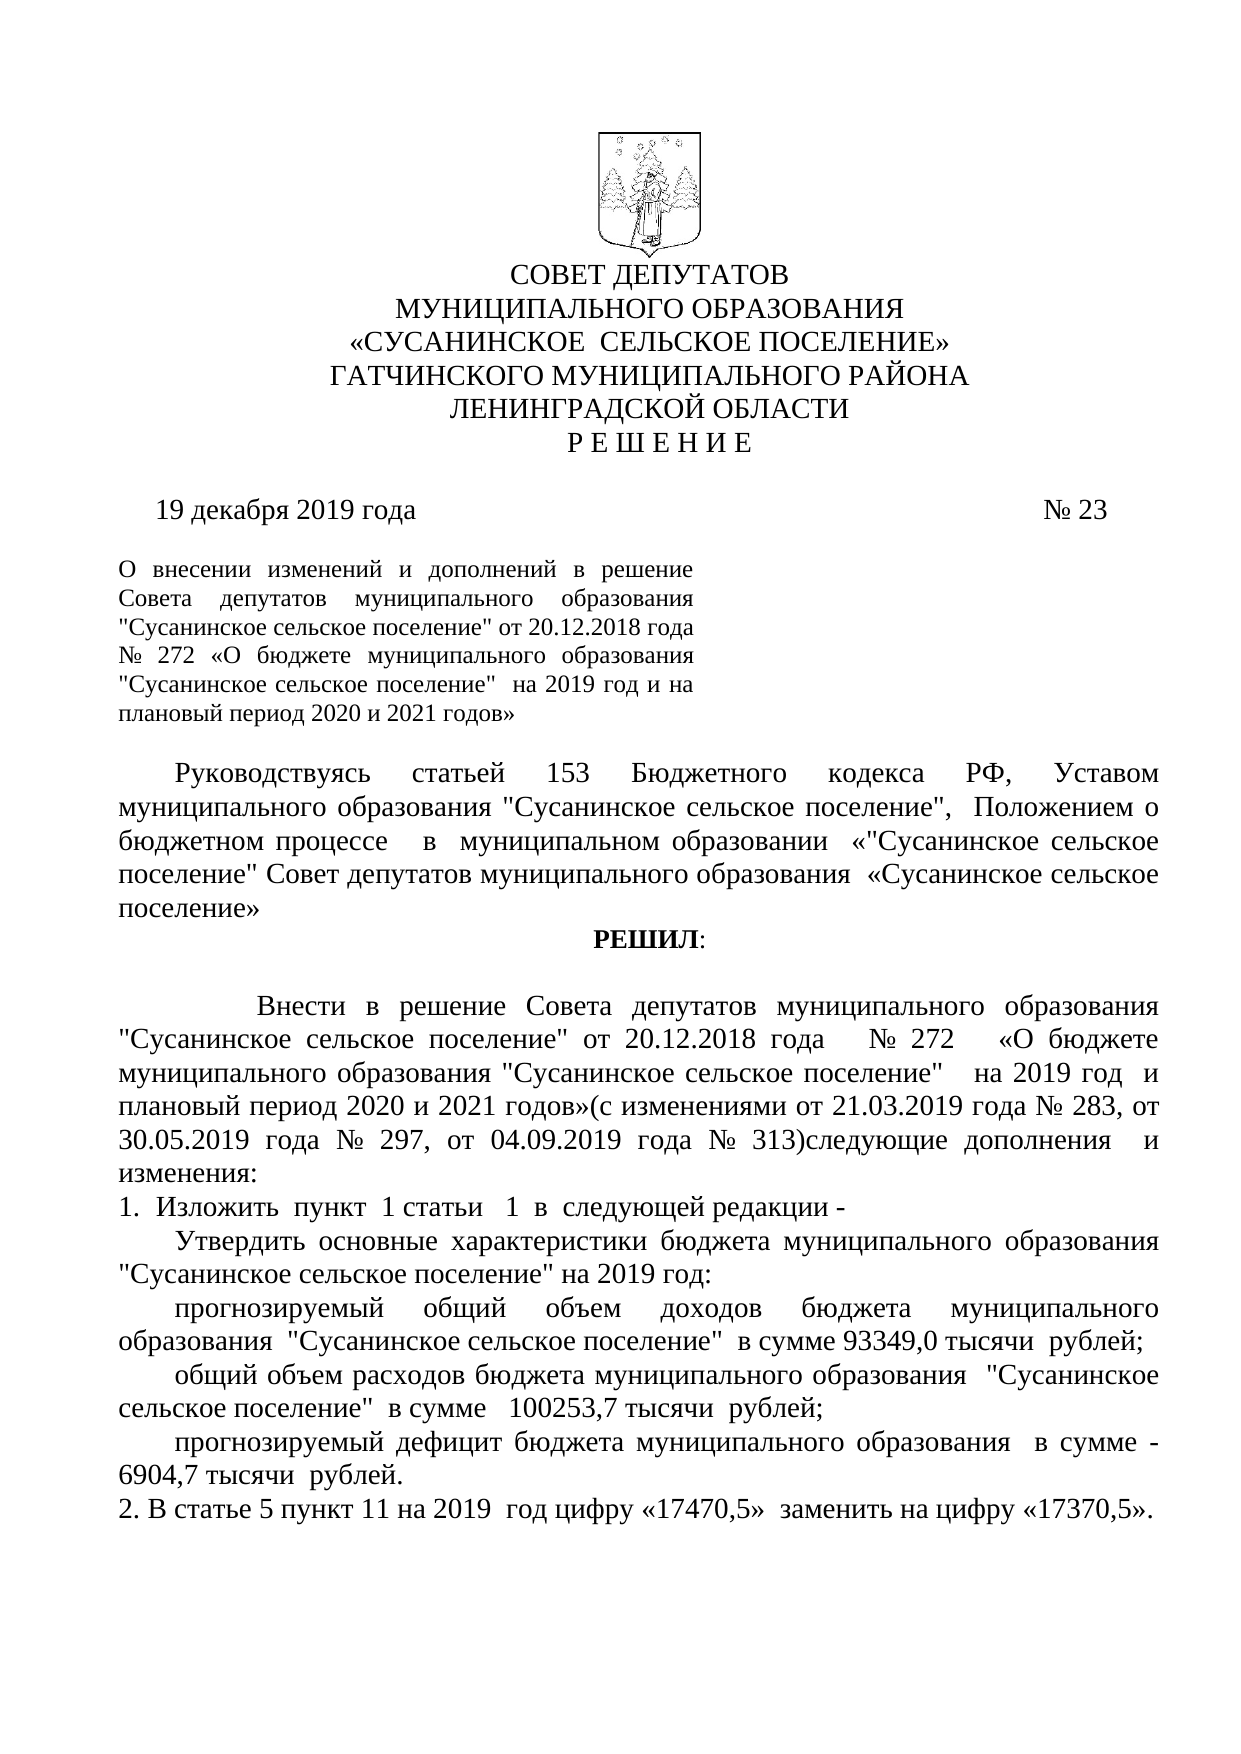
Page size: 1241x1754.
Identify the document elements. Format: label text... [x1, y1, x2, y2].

text РЕШИЛ: [118, 923, 1181, 954]
subtitle О внесении изменений и дополнений в решение Совета депутатов муниципального образования "Сусанинское сельское поселение" от 20.12.2018 года № 272 «О бюджете муниципального образования "Сусанинское сельское поселение" на 2019 год и на плановый период 2020 и 2021 годов» [118, 554, 694, 727]
text прогнозируемый общий объем доходов бюджета муниципального образования "Сусанинское сельское поселение" в сумме 93349,0 тысячи рублей; [118, 1290, 1160, 1357]
text ГАТЧИНСКОГО МУНИЦИПАЛЬНОГО РАЙОНА [118, 358, 1181, 391]
text МУНИЦИПАЛЬНОГО ОБРАЗОВАНИЯ [118, 291, 1181, 324]
text СОВЕТ ДЕПУТАТОВ [118, 257, 1181, 291]
text Внести в решение Совета депутатов муниципального образования "Сусанинское сельское поселение" от 20.12.2018 года № 272 «О бюджете муниципального образования "Сусанинское сельское поселение" на 2019 год и плановый период 2020 и 2021 годов»(с изменениями от 21.03.2019 года № 283, от 30.05.2019 года № 297, от 04.09.2019 года № 313)следующие дополнения и изменения: [118, 988, 1160, 1189]
text 19 декабря 2019 года № 23 [43, 492, 1219, 526]
list Изложить пункт 1 статьи 1 в следующей редакции - [118, 1189, 1160, 1223]
text Руководствуясь статьей 153 Бюджетного кодекса РФ, Уставом муниципального образования "Сусанинское сельское поселение", Положением о бюджетном процессе в муниципальном образовании «"Сусанинское сельское поселение" Совет депутатов муниципального образования «Сусанинское сельское поселение» [118, 756, 1160, 923]
text общий объем расходов бюджета муниципального образования "Сусанинское сельское поселение" в сумме 100253,7 тысячи рублей; [118, 1357, 1160, 1424]
subtitle Р Е Ш Е Н И Е [118, 425, 1200, 458]
text 2. В статье 5 пункт 11 на 2019 год цифру «17470,5» заменить на цифру «17370,5». [118, 1491, 1160, 1524]
text «СУСАНИНСКОЕ СЕЛЬСКОЕ ПОСЕЛЕНИЕ» [118, 324, 1181, 358]
picture [598, 132, 702, 258]
text Утвердить основные характеристики бюджета муниципального образования "Сусанинское сельское поселение" на 2019 год: [118, 1223, 1160, 1290]
text ЛЕНИНГРАДСКОЙ ОБЛАСТИ [118, 391, 1181, 425]
text прогнозируемый дефицит бюджета муниципального образования в сумме - 6904,7 тысячи рублей. [118, 1424, 1160, 1491]
